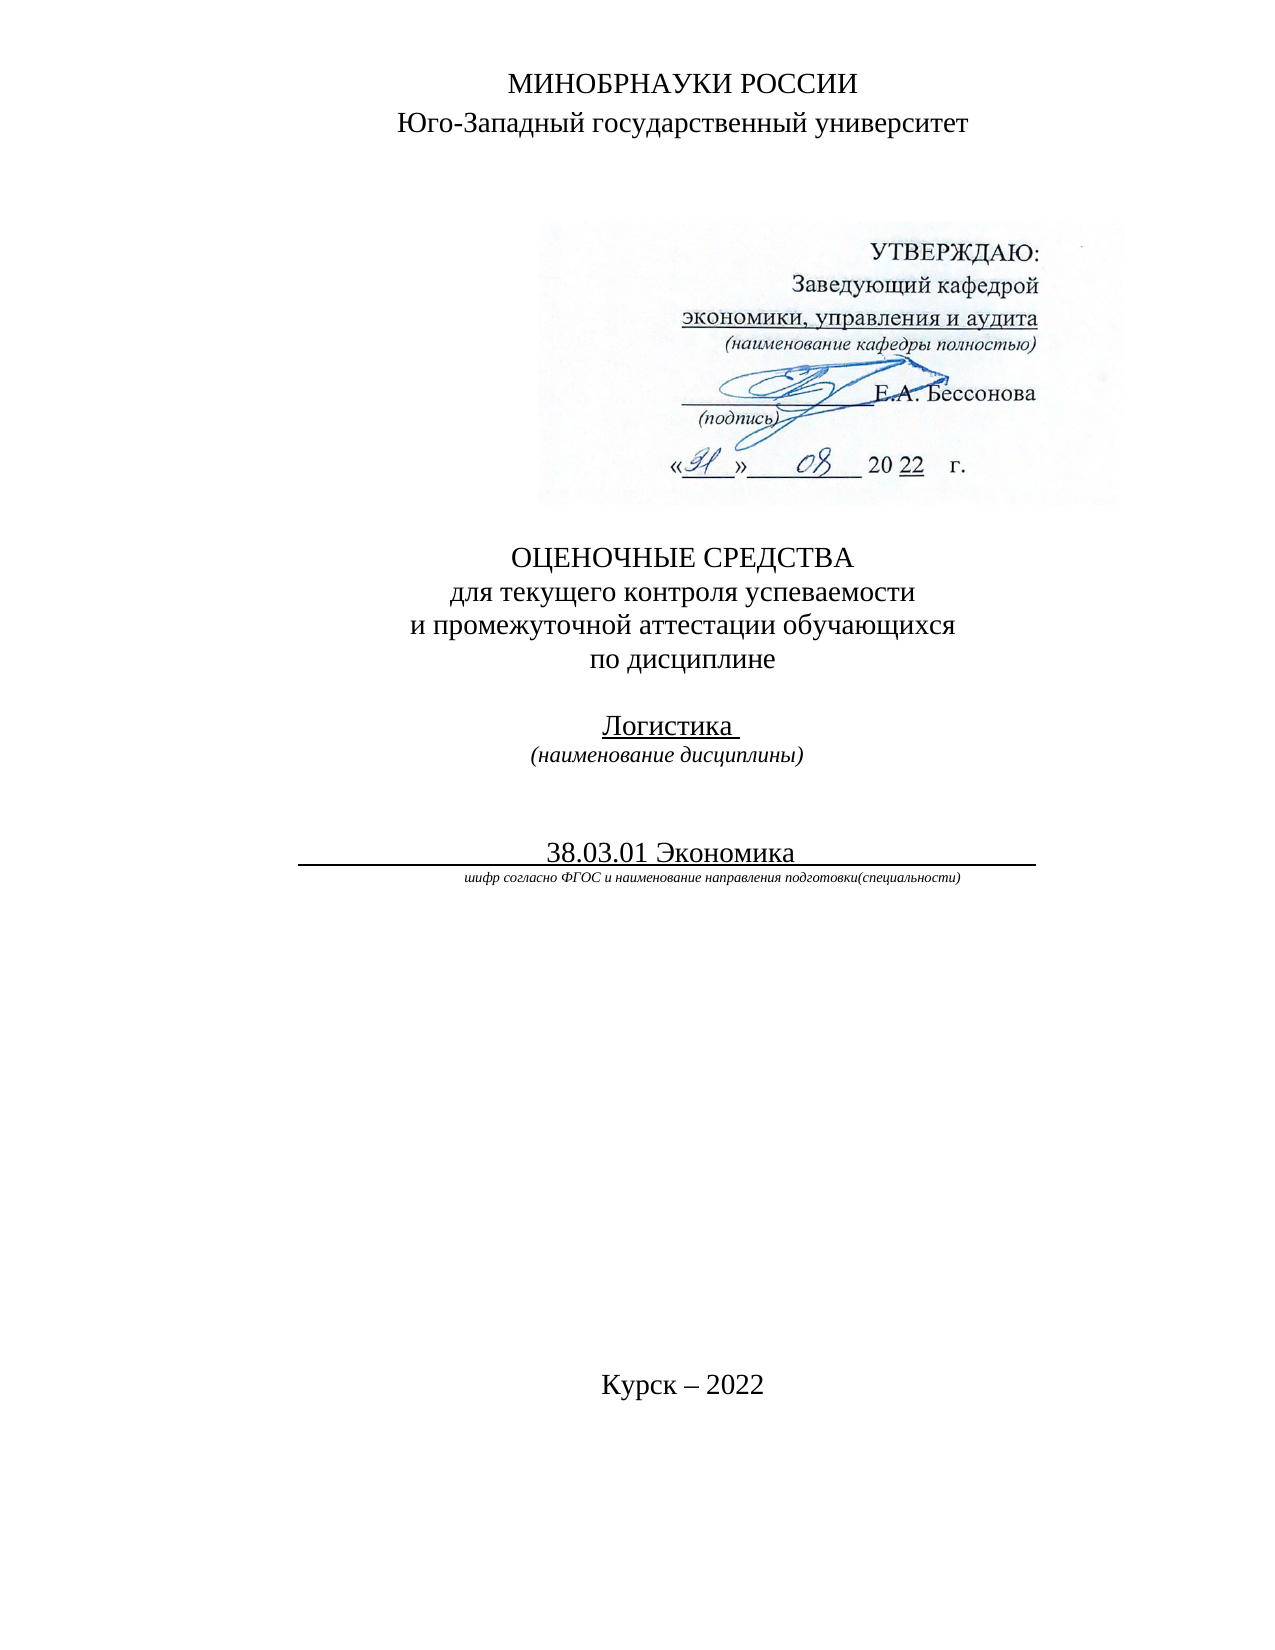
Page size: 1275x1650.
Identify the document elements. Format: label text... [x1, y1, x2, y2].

text шифр согласно ФГОС и наименование направления подготовки(специальности) [241, 868, 1184, 897]
text и промежуточной аттестации обучающихся [240, 607, 1125, 641]
text (наименование дисциплины) [150, 742, 1184, 768]
text Курск – 2022 [240, 1367, 1125, 1400]
text по дисциплине [240, 641, 1125, 674]
text 38.03.01 Экономика [150, 835, 1184, 868]
text Логистика [150, 708, 1184, 742]
text Юго-Западный государственный университет [241, 105, 1125, 139]
picture [537, 220, 1125, 507]
text для текущего контроля успеваемости [240, 574, 1125, 607]
text ОЦЕНОЧНЫЕ СРЕДСТВА [240, 540, 1125, 574]
text МИНОБРНАУКИ РОССИИ [241, 67, 1125, 100]
